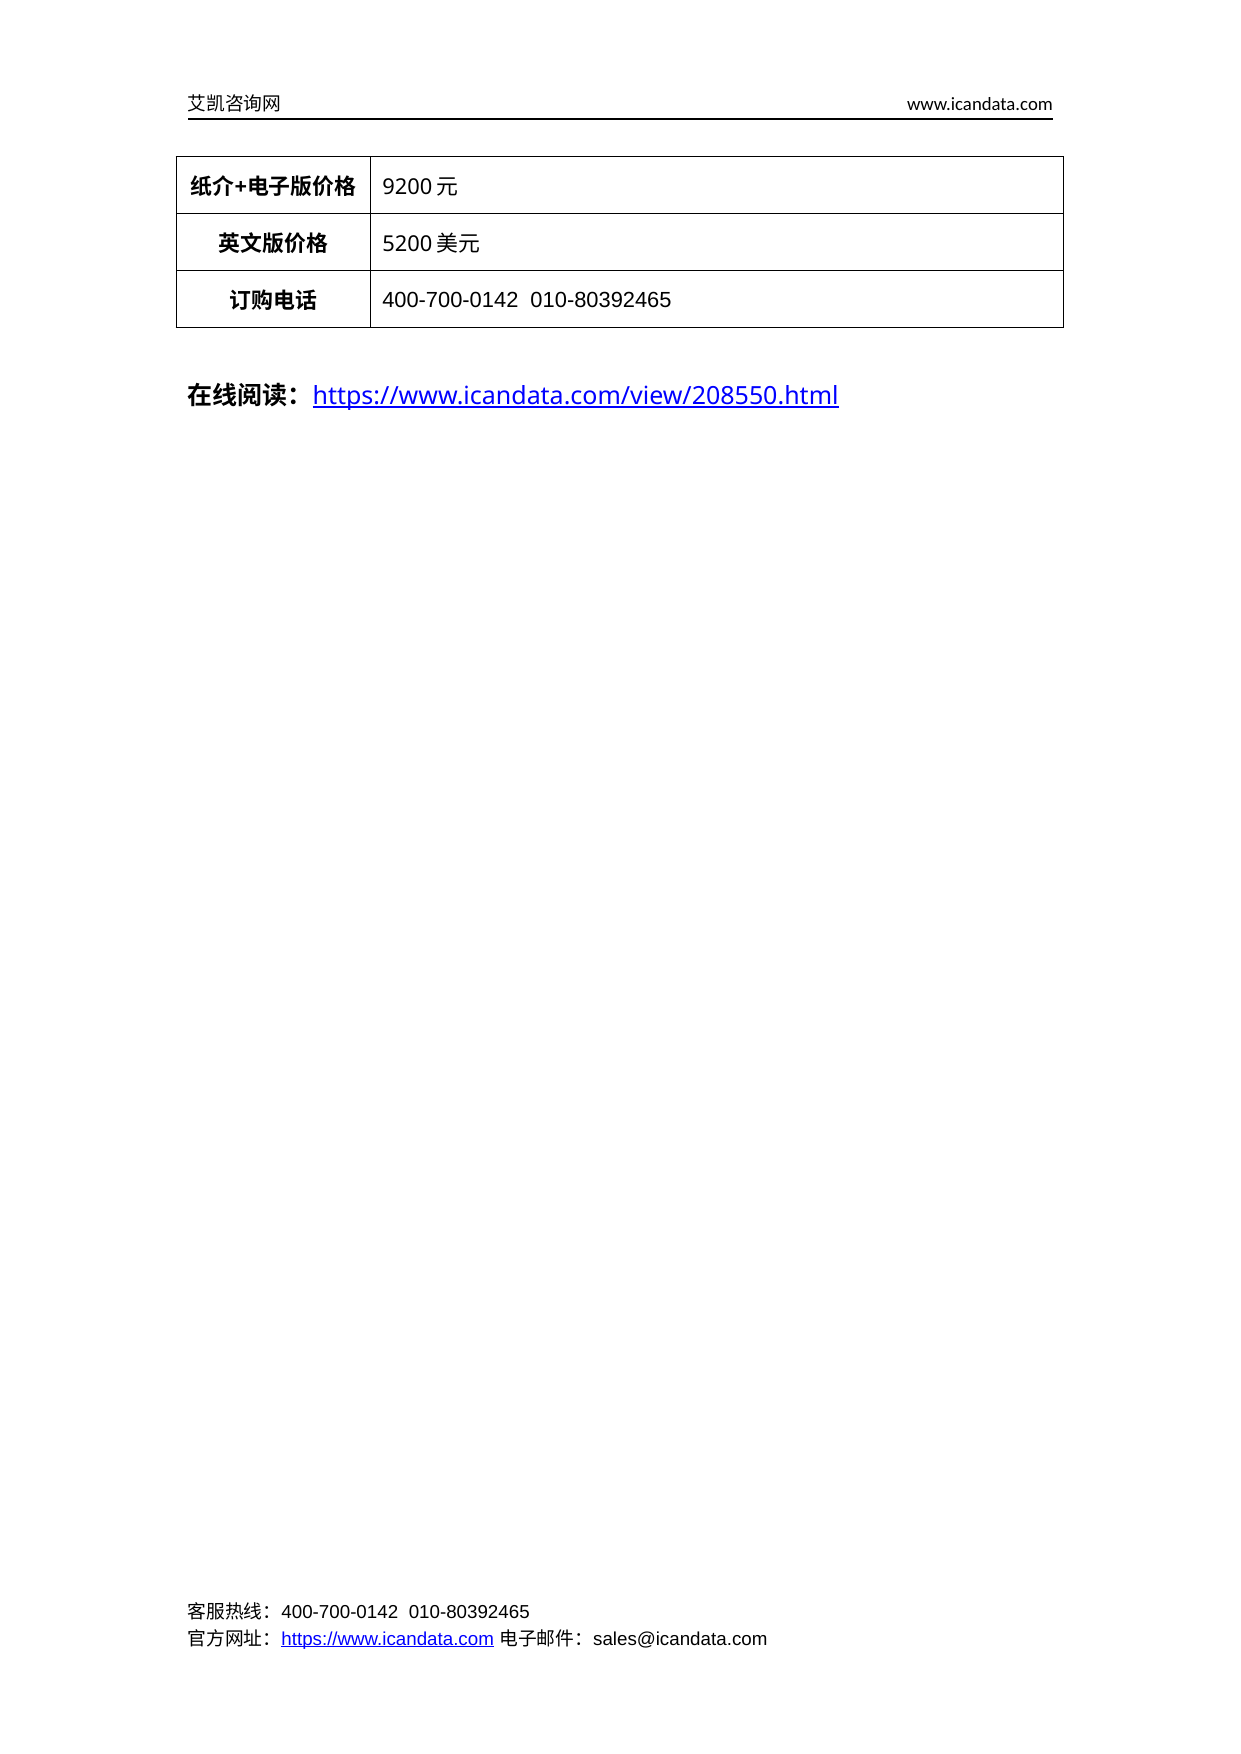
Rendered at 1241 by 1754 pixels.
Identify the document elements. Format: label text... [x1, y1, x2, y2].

text 在线阅读：https://www.icandata.com/view/208550.html [187, 361, 1053, 426]
table_cell 5200美元 [371, 214, 1063, 270]
table_cell 400-700-0142 010-80392465 [371, 271, 1063, 327]
table_cell 订购电话 [177, 271, 370, 327]
table_cell 纸介+电子版价格 [177, 157, 370, 213]
table_cell 英文版价格 [177, 214, 370, 270]
table_cell 9200元 [371, 157, 1063, 213]
